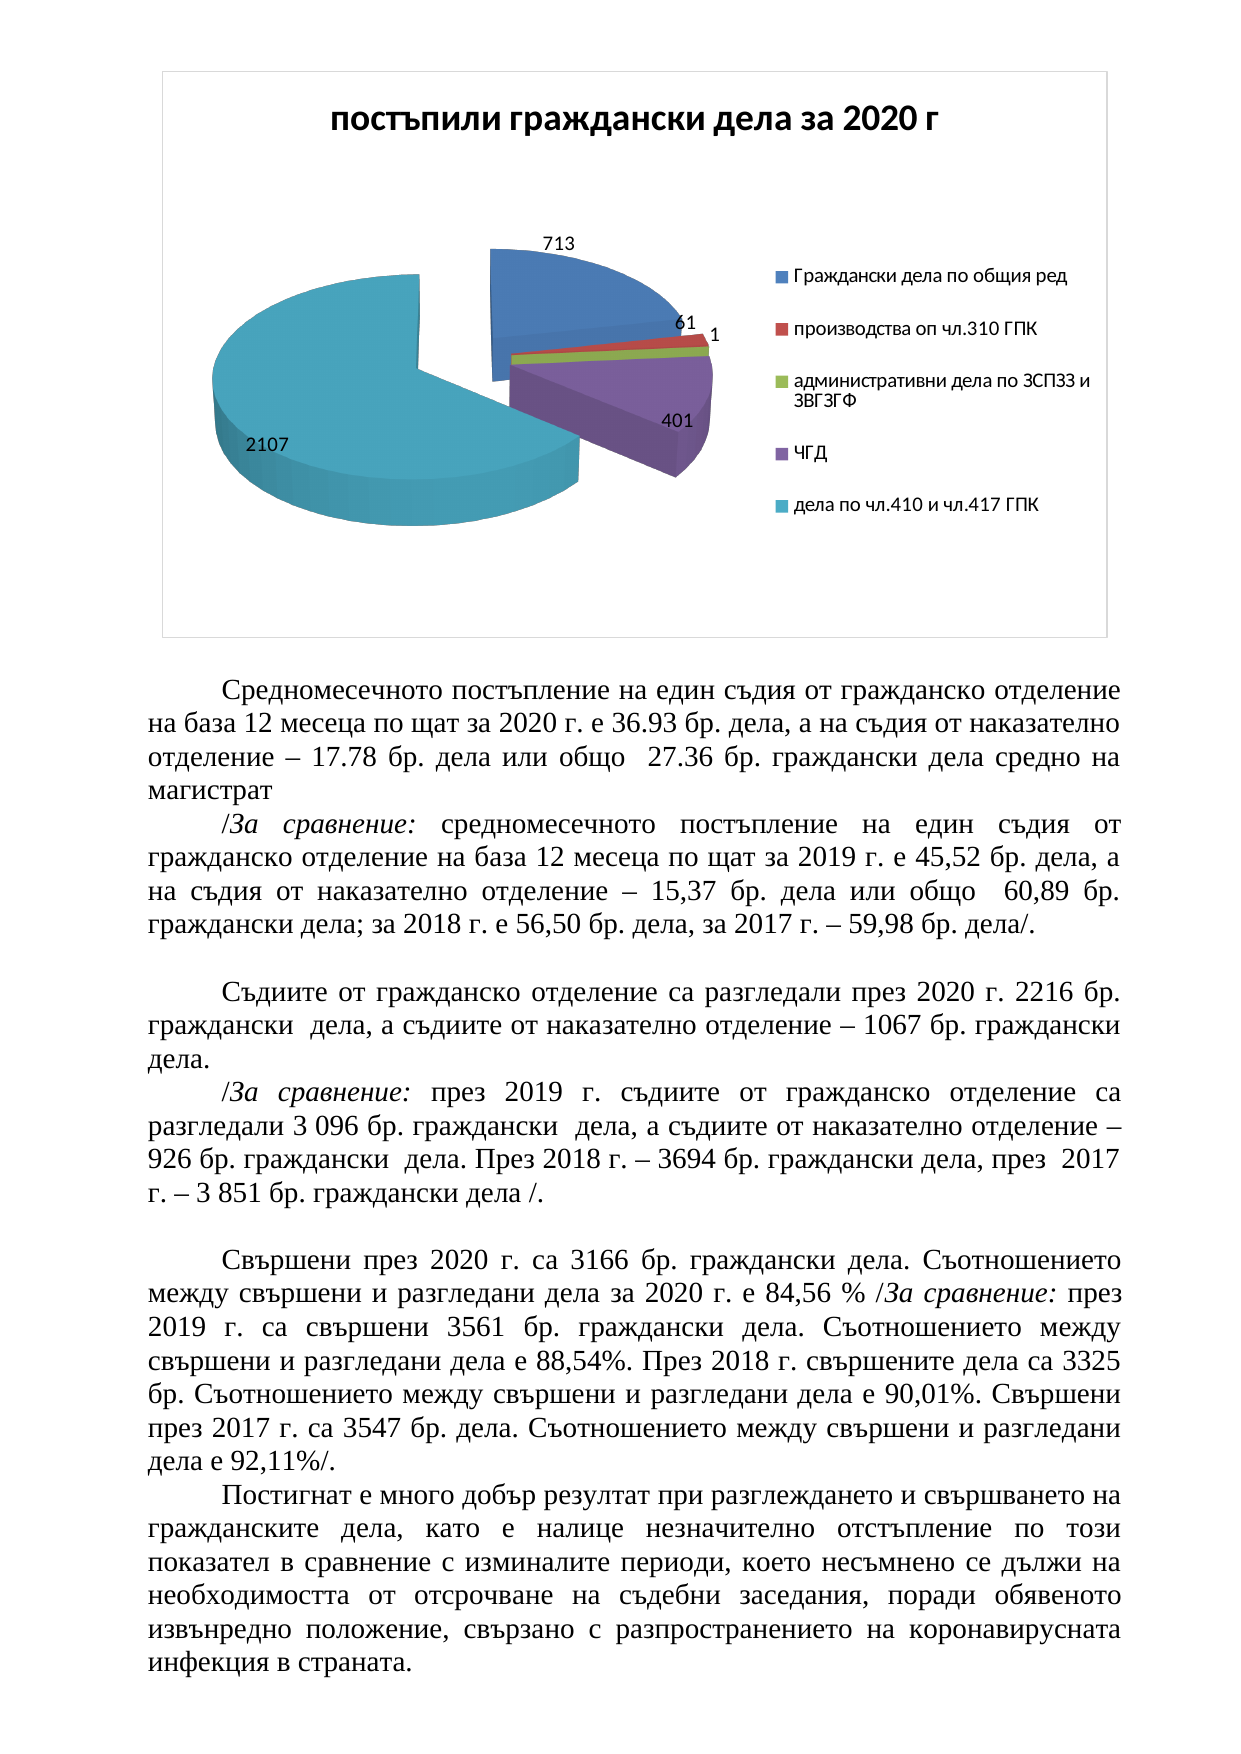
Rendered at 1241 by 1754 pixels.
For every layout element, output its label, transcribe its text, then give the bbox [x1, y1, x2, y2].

text Постигнат е много добър резултат при разглеждането и свършването на гражданските дела, като е налице незначително отстъпление по този показател в сравнение с изминалите периоди, което несъмнено се дължи на необходимостта от отсрочване на съдебни заседания, поради обявеното извънредно положение, свързано с разпространението на коронавирусната инфекция в страната. [148, 1477, 1122, 1678]
text Съдиите от гражданско отделение са разгледали през 2020 г. 2216 бр. граждански дела, а съдиите от наказателно отделение – 1067 бр. граждански дела. [148, 974, 1122, 1074]
text /За сравнение: през 2019 г. съдиите от гражданско отделение са разгледали 3 096 бр. граждански дела, а съдиите от наказателно отделение – 926 бр. граждански дела. През 2018 г. – 3694 бр. граждански дела, през 2017 г. – 3 851 бр. граждански дела /. [148, 1074, 1122, 1208]
text Средномесечното постъпление на един съдия от гражданско отделение на база 12 месеца по щат за 2020 г. е 36.93 бр. дела, а на съдия от наказателно отделение – 17.78 бр. дела или общо 27.36 бр. граждански дела средно на магистрат [148, 672, 1122, 806]
text /За сравнение: средномесечното постъпление на един съдия от гражданско отделение на база 12 месеца по щат за 2019 г. е 45,52 бр. дела, а на съдия от наказателно отделение – 15,37 бр. дела или общо 60,89 бр. граждански дела; за 2018 г. е 56,50 бр. дела, за 2017 г. – 59,98 бр. дела/. [148, 806, 1122, 940]
text Свършени през 2020 г. са 3166 бр. граждански дела. Съотношението между свършени и разгледани дела за 2020 г. е 84,56 % /За сравнение: през 2019 г. са свършени 3561 бр. граждански дела. Съотношението между свършени и разгледани дела е 88,54%. През 2018 г. свършените дела са 3325 бр. Съотношението между свършени и разгледани дела е 90,01%. Свършени през 2017 г. са 3547 бр. дела. Съотношението между свършени и разгледани дела е 92,11%/. [148, 1242, 1122, 1477]
